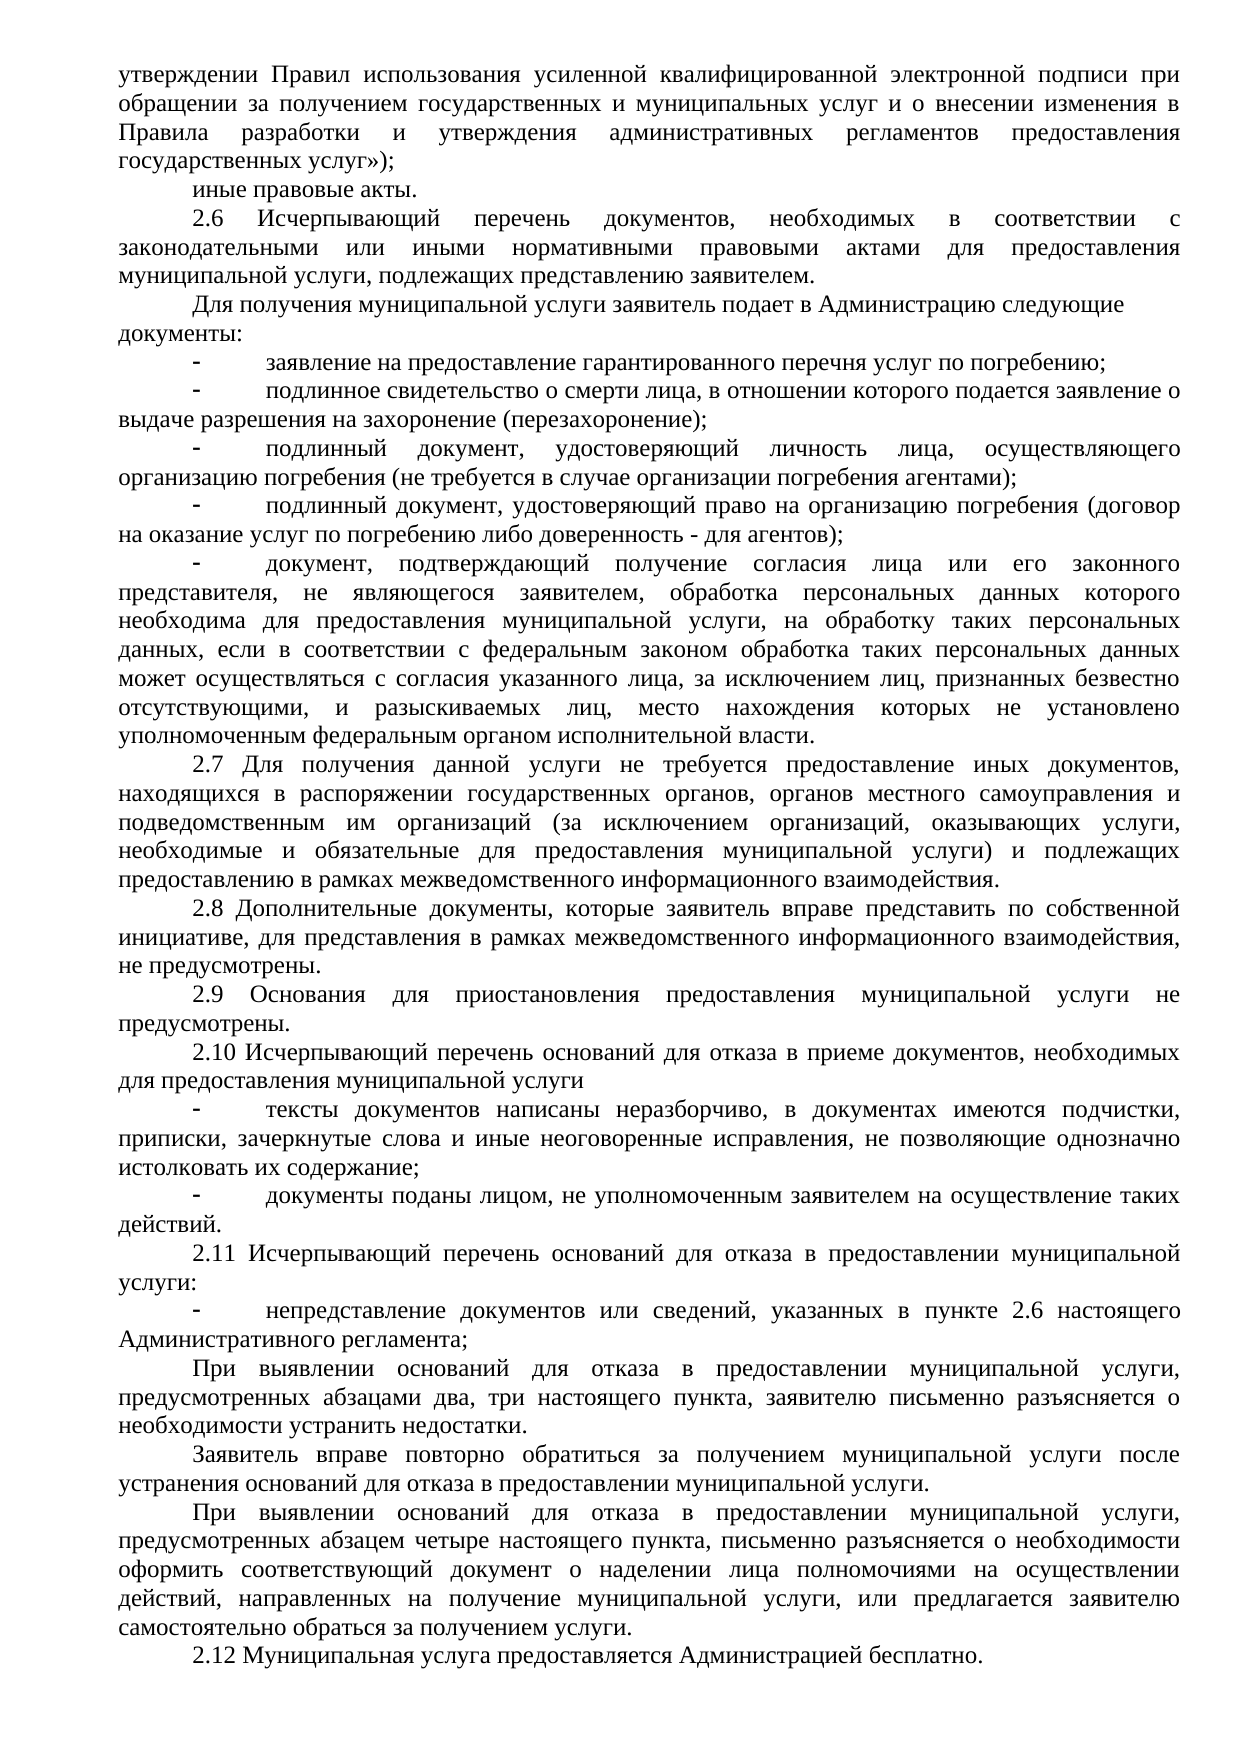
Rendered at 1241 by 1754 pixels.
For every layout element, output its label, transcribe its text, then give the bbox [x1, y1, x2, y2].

list тексты документов написаны неразборчиво, в документах имеются подчистки, приписки, зачеркнутые слова и иные неоговоренные исправления, не позволяющие однозначно истолковать их содержание; [118, 1094, 1181, 1180]
text 2.8 Дополнительные документы, которые заявитель вправе представить по собственной инициативе, для представления в рамках межведомственного информационного взаимодействия, не предусмотрены. [118, 893, 1181, 979]
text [118, 59, 1181, 174]
list непредставление документов или сведений, указанных в пункте 2.6 настоящего Административного регламента; [118, 1295, 1181, 1353]
list подлинный документ, удостоверяющий личность лица, осуществляющего организацию погребения (не требуется в случае организации погребения агентами); [118, 433, 1181, 490]
text Заявитель вправе повторно обратиться за получением муниципальной услуги после устранения оснований для отказа в предоставлении муниципальной услуги. [118, 1439, 1181, 1497]
text Для получения муниципальной услуги заявитель подает в Администрацию следующие документы: [118, 289, 1181, 347]
text иные правовые акты. [118, 174, 1181, 203]
text 2.9 Основания для приостановления предоставления муниципальной услуги не предусмотрены. [118, 979, 1181, 1037]
text 2.12 Муниципальная услуга предоставляется Администрацией бесплатно. [118, 1640, 1181, 1669]
list документ, подтверждающий получение согласия лица или его законного представителя, не являющегося заявителем, обработка персональных данных которого необходима для предоставления муниципальной услуги, на обработку таких персональных данных, если в соответствии с федеральным законом обработка таких персональных данных может осуществляться с согласия указанного лица, за исключением лиц, признанных безвестно отсутствующими, и разыскиваемых лиц, место нахождения которых не установлено уполномоченным федеральным органом исполнительной власти. [118, 548, 1181, 749]
text 2.10 Исчерпывающий перечень оснований для отказа в приеме документов, необходимых для предоставления муниципальной услуги [118, 1037, 1181, 1094]
text 2.6 Исчерпывающий перечень документов, необходимых в соответствии с законодательными или иными нормативными правовыми актами для предоставления муниципальной услуги, подлежащих представлению заявителем. [118, 203, 1181, 289]
text 2.7 Для получения данной услуги не требуется предоставление иных документов, находящихся в распоряжении государственных органов, органов местного самоуправления и подведомственным им организаций (за исключением организаций, оказывающих услуги, необходимые и обязательные для предоставления муниципальной услуги) и подлежащих предоставлению в рамках межведомственного информационного взаимодействия. [118, 749, 1181, 893]
list подлинный документ, удостоверяющий право на организацию погребения (договор на оказание услуг по погребению либо доверенность - для агентов); [118, 490, 1181, 548]
list подлинное свидетельство о смерти лица, в отношении которого подается заявление о выдаче разрешения на захоронение (перезахоронение); [118, 375, 1181, 433]
list документы поданы лицом, не уполномоченным заявителем на осуществление таких действий. [118, 1180, 1181, 1238]
text При выявлении оснований для отказа в предоставлении муниципальной услуги, предусмотренных абзацами два, три настоящего пункта, заявителю письменно разъясняется о необходимости устранить недостатки. [118, 1353, 1181, 1439]
list заявление на предоставление гарантированного перечня услуг по погребению; [118, 347, 1181, 375]
text При выявлении оснований для отказа в предоставлении муниципальной услуги, предусмотренных абзацем четыре настоящего пункта, письменно разъясняется о необходимости оформить соответствующий документ о наделении лица полномочиями на осуществлении действий, направленных на получение муниципальной услуги, или предлагается заявителю самостоятельно обраться за получением услуги. [118, 1497, 1181, 1640]
text 2.11 Исчерпывающий перечень оснований для отказа в предоставлении муниципальной услуги: [118, 1238, 1181, 1295]
